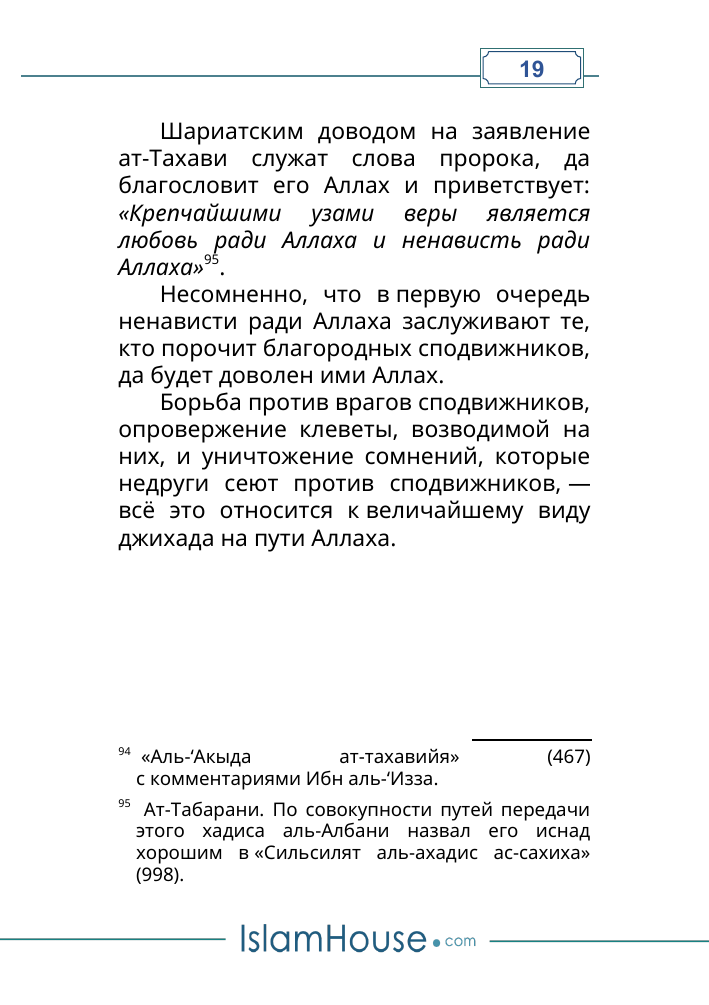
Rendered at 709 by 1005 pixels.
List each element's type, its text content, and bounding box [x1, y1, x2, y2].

text Борьба против врагов сподвижников, опровержение клеветы, возводимой на них, и уничтожение сомнений, которые недруги сеют против сподвижников, — всё это относится к величайшему виду джихада на пути Аллаха. [118, 389, 591, 551]
picture [0, 918, 226, 956]
text Несомненно, что в первую очередь ненависти ради Аллаха заслуживают те, кто порочит благородных сподвижников, да будет доволен ими Аллах. [118, 281, 591, 389]
text Шариатским доводом на заявление ат-Тахави служат слова пророка, да благословит его Аллах и приветствует: «Крепчайшими узами веры является любовь ради Аллаха и ненависть ради Аллаха». [118, 118, 591, 281]
picture [233, 919, 709, 959]
